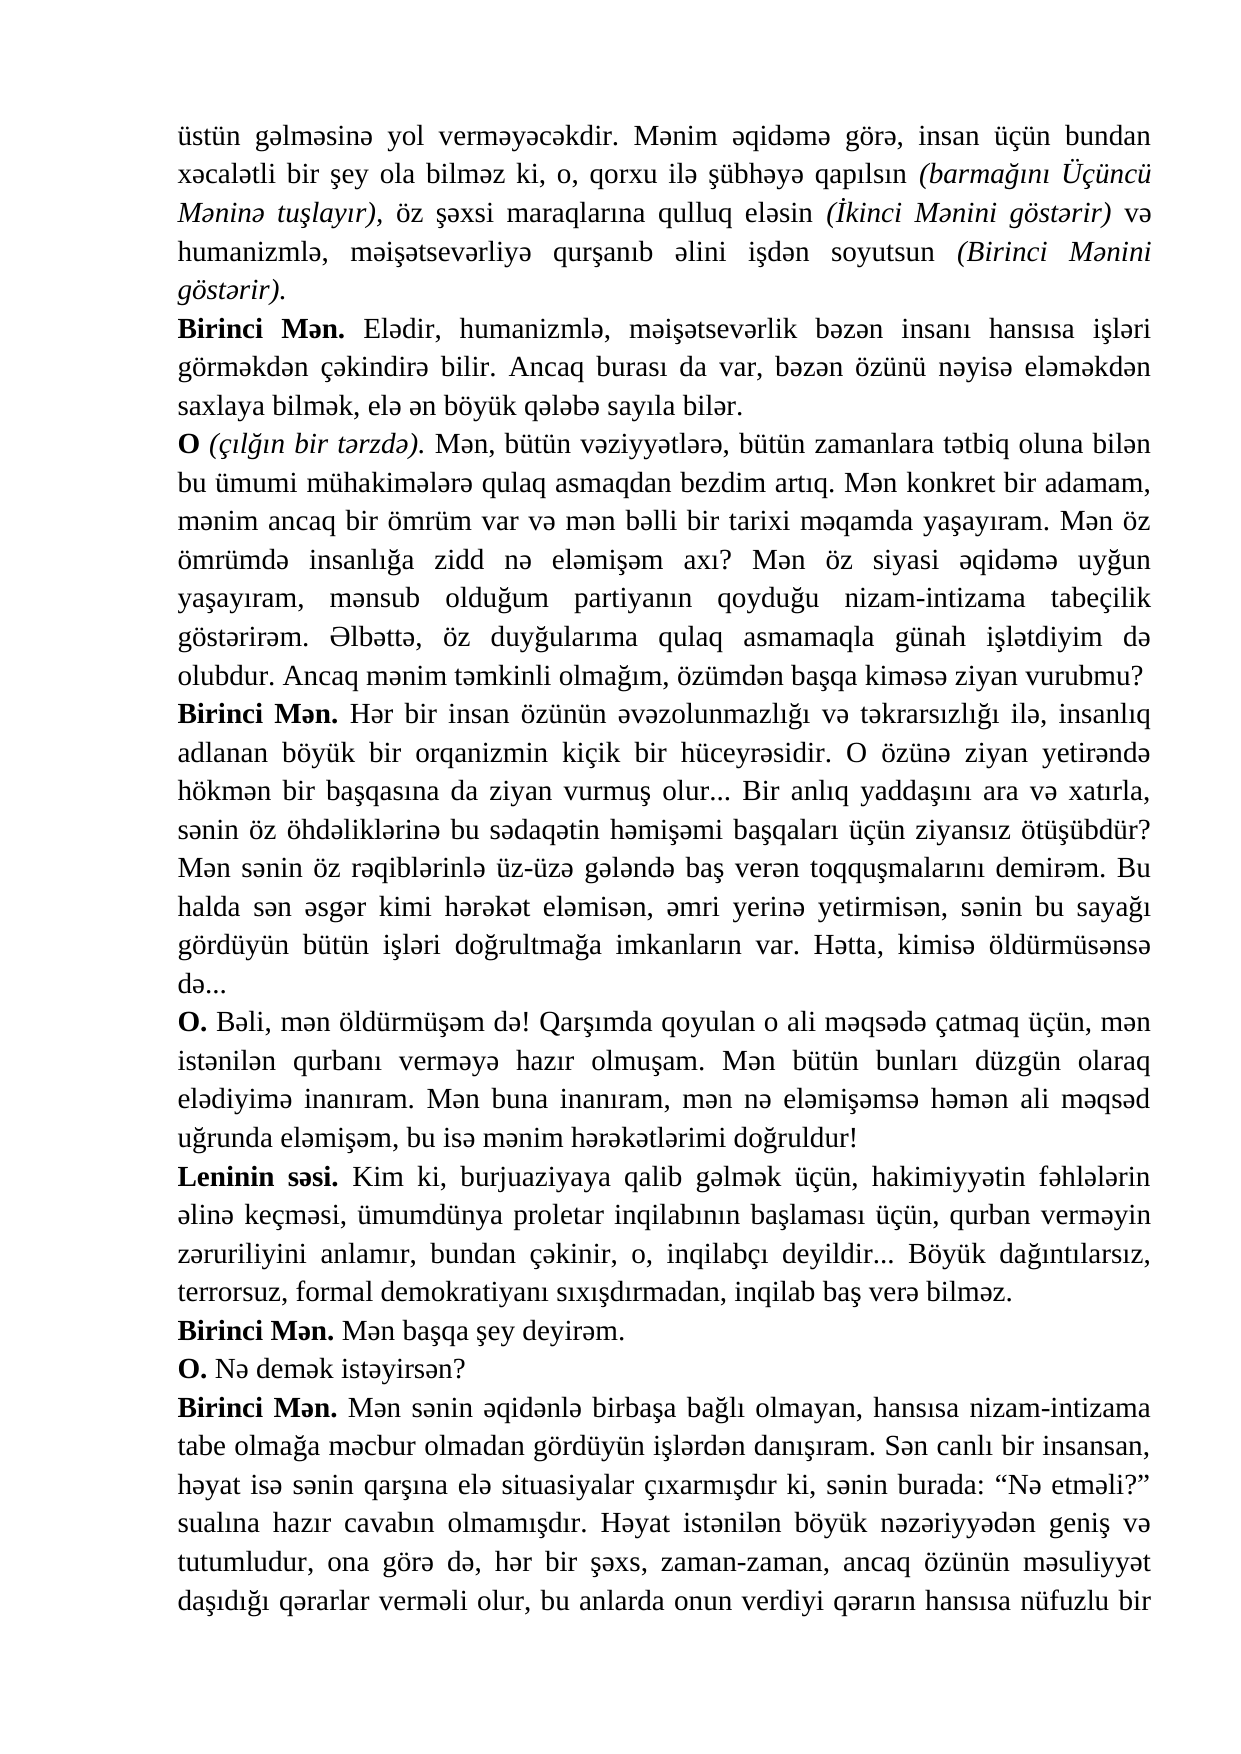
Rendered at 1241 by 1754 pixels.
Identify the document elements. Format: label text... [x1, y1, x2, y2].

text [177, 1390, 1152, 1616]
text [177, 118, 1152, 306]
text O (çılğın bir tərzdə). Mən, bütün vəziyyətlərə, bütün zamanlara tətbiq oluna bilən bu ümumi mühakimələrə qulaq asmaqdan bezdim artıq. Mən konkret bir adamam, mənim ancaq bir ömrüm var və mən bəlli bir tarixi məqamda yaşayıram. Mən öz ömrümdə insanlığa zidd nə eləmişəm axı? Mən öz siyasi əqidəmə uyğun yaşayıram, mənsub olduğum partiyanın qoyduğu nizam-intizama tabeçilik göstərirəm. Əlbəttə, öz duyğularıma qulaq asmamaqla günah işlətdiyim də olubdur. Ancaq mənim təmkinli olmağım, özümdən başqa kiməsə ziyan vurubmu? [177, 426, 1152, 691]
text Birinci Mən. Hər bir insan özünün əvəzolunmazlığı və təkrarsızlığı ilə, insanlıq adlanan böyük bir orqanizmin kiçik bir hüceyrəsidir. O özünə ziyan yetirəndə hökmən bir başqasına da ziyan vurmuş olur... Bir anlıq yaddaşını ara və xatırla, sənin öz öhdəliklərinə bu sədaqətin həmişəmi başqaları üçün ziyansız ötüşübdür? Mən sənin öz rəqiblərinlə üz-üzə gələndə baş verən toqquşmalarını demirəm. Bu halda sən əsgər kimi hərəkət eləmisən, əmri yerinə yetirmisən, sənin bu sayağı gördüyün bütün işləri doğrultmağa imkanların var. Hətta, kimisə öldürmüsənsə də... [177, 696, 1152, 999]
text Birinci Mən. Elədir, humanizmlə, məişətsevərlik bəzən insanı hansısa işləri görməkdən çəkindirə bilir. Ancaq burası da var, bəzən özünü nəyisə eləməkdən saxlaya bilmək, elə ən böyük qələbə sayıla bilər. [177, 311, 1152, 421]
text O. Nə demək istəyirsən? [177, 1351, 1152, 1385]
text Birinci Mən. Mən başqa şey deyirəm. [177, 1313, 1152, 1346]
text Leninin səsi. Kim ki, burjuaziyaya qalib gəlmək üçün, hakimiyyətin fəhlələrin əlinə keçməsi, ümumdünya proletar inqilabının başlaması üçün, qurban verməyin zəruriliyini anlamır, bundan çəkinir, o, inqilabçı deyildir... Böyük dağıntılarsız, terrorsuz, formal demokratiyanı sıxışdırmadan, inqilab baş verə bilməz. [177, 1159, 1152, 1308]
text O. Bəli, mən öldürmüşəm də! Qarşımda qoyulan o ali məqsədə çatmaq üçün, mən istənilən qurbanı verməyə hazır olmuşam. Mən bütün bunları düzgün olaraq elədiyimə inanıram. Mən buna inanıram, mən nə eləmişəmsə həmən ali məqsəd uğrunda eləmişəm, bu isə mənim hərəkətlərimi doğruldur! [177, 1004, 1152, 1154]
